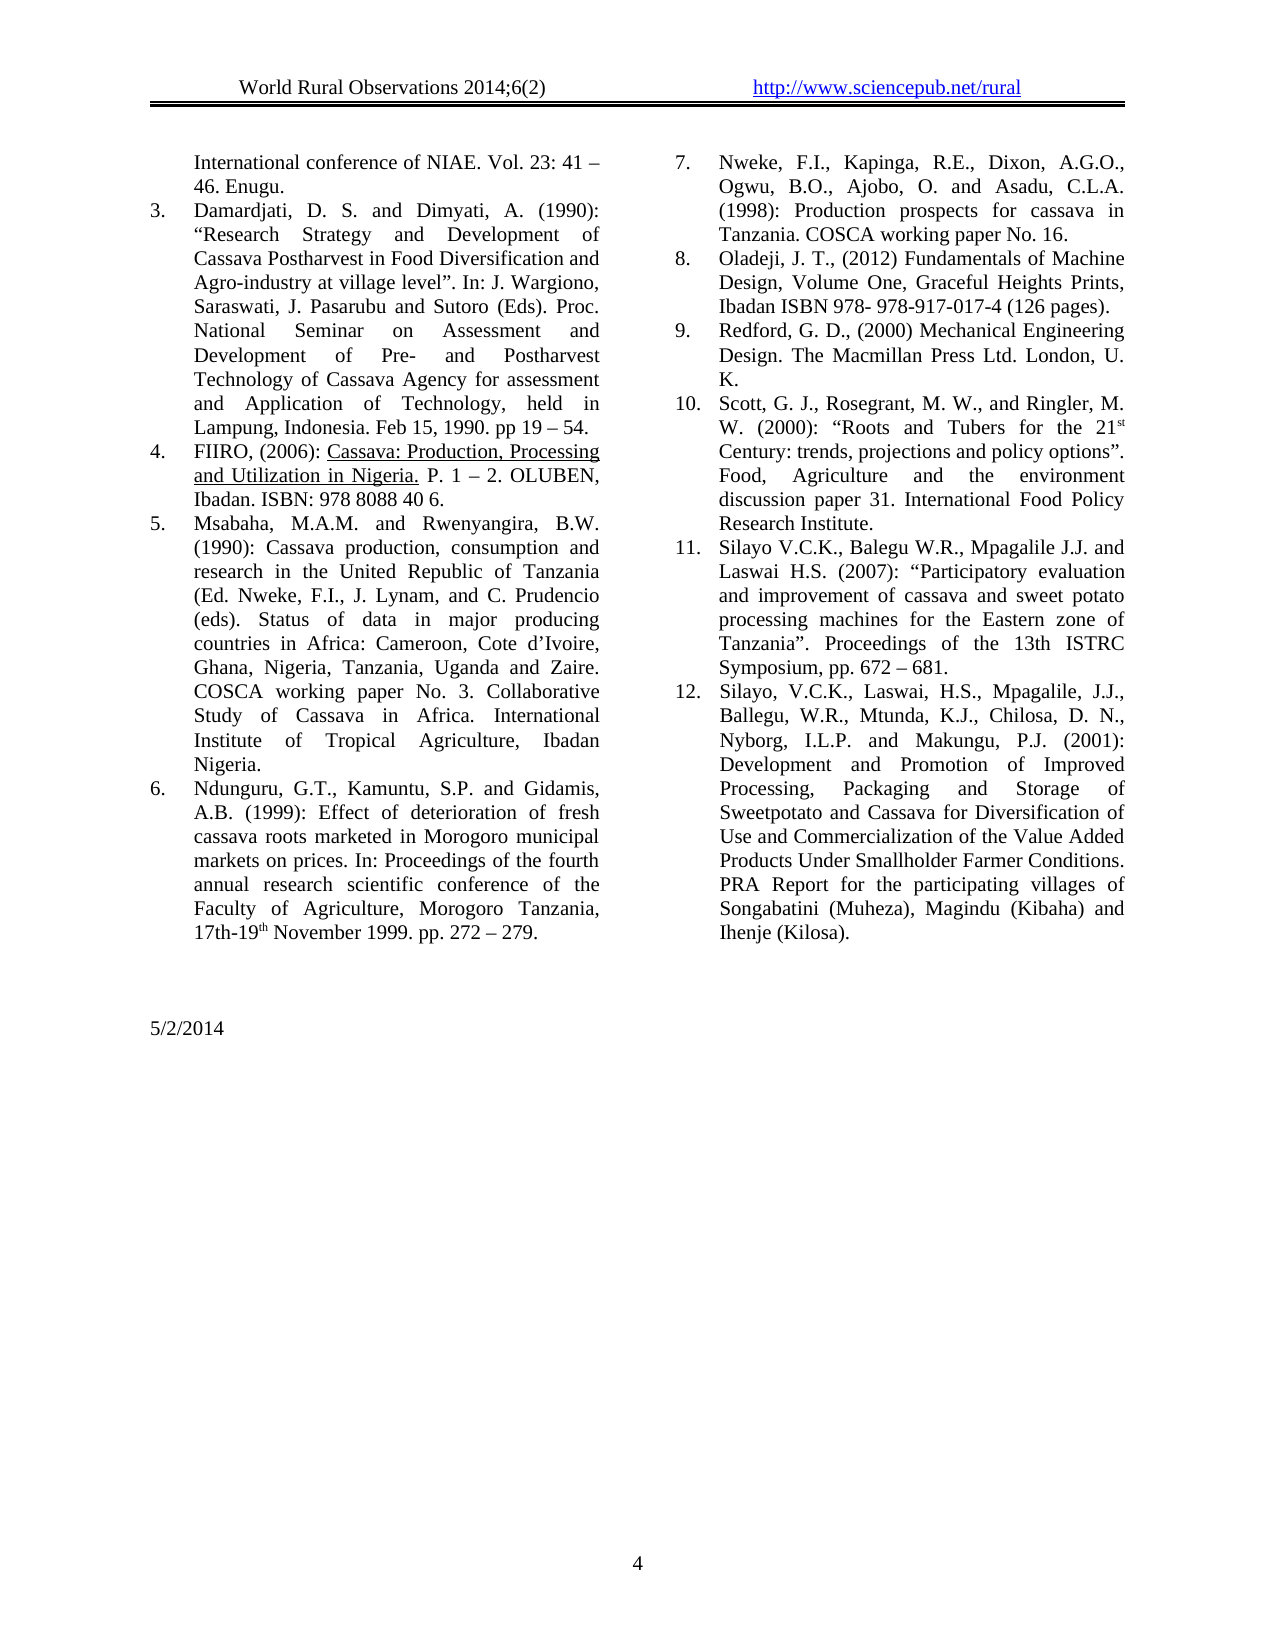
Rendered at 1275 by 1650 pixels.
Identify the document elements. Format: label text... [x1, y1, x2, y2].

list Nweke, F.I., Kapinga, R.E., Dixon, A.G.O., Ogwu, B.O., Ajobo, O. and Asadu, C.L.A. (1998): Production prospects for cassava in Tanzania. COSCA working paper No. 16. [675, 150, 1125, 246]
list Oladeji, J. T., (2012) Fundamentals of Machine Design, Volume One, Graceful Heights Prints, Ibadan ISBN 978- 978-917-017-4 (126 pages). [675, 246, 1125, 318]
list Redford, G. D., (2000) Mechanical Engineering Design. The Macmillan Press Ltd. London, U. K. [675, 318, 1125, 391]
list Silayo, V.C.K., Laswai, H.S., Mpagalile, J.J., Ballegu, W.R., Mtunda, K.J., Chilosa, D. N., Nyborg, I.L.P. and Makungu, P.J. (2001): Development and Promotion of Improved Processing, Packaging and Storage of Sweetpotato and Cassava for Diversification of Use and Commercialization of the Value Added Products Under Smallholder Farmer Conditions. PRA Report for the participating villages of Songabatini (Muheza), Magindu (Kibaha) and Ihenje (Kilosa). [675, 679, 1125, 944]
list Scott, G. J., Rosegrant, M. W., and Ringler, M. W. (2000): “Roots and Tubers for the 21st Century: trends, projections and policy options”. Food, Agriculture and the environment discussion paper 31. International Food Policy Research Institute. [675, 391, 1125, 535]
text 5/2/2014 [150, 1016, 1125, 1040]
list Silayo V.C.K., Balegu W.R., Mpagalile J.J. and Laswai H.S. (2007): “Participatory evaluation and improvement of cassava and sweet potato processing machines for the Eastern zone of Tanzania”. Proceedings of the 13th ISTRC Symposium, pp. 672 – 681. [675, 535, 1125, 679]
list FIIRO, (2006): Cassava: Production, Processing and Utilization in Nigeria. P. 1 – 2. OLUBEN, Ibadan. ISBN: 978 8088 40 6. [150, 439, 600, 511]
list Damardjati, D. S. and Dimyati, A. (1990): “Research Strategy and Development of Cassava Postharvest in Food Diversification and Agro-industry at village level”. In: J. Wargiono, Saraswati, J. Pasarubu and Sutoro (Eds). Proc. National Seminar on Assessment and Development of Pre- and Postharvest Technology of Cassava Agency for assessment and Application of Technology, held in Lampung, Indonesia. Feb 15, 1990. pp 19 – 54. [150, 198, 600, 439]
list Msabaha, M.A.M. and Rwenyangira, B.W. (1990): Cassava production, consumption and research in the United Republic of Tanzania (Ed. Nweke, F.I., J. Lynam, and C. Prudencio (eds). Status of data in major producing countries in Africa: Cameroon, Cote d’Ivoire, Ghana, Nigeria, Tanzania, Uganda and Zaire. COSCA working paper No. 3. Collaborative Study of Cassava in Africa. International Institute of Tropical Agriculture, Ibadan Nigeria. [150, 511, 600, 776]
list Ndunguru, G.T., Kamuntu, S.P. and Gidamis, A.B. (1999): Effect of deterioration of fresh cassava roots marketed in Morogoro municipal markets on prices. In: Proceedings of the fourth annual research scientific conference of the Faculty of Agriculture, Morogoro Tanzania, 17th-19th November 1999. pp. 272 – 279. [150, 776, 600, 944]
